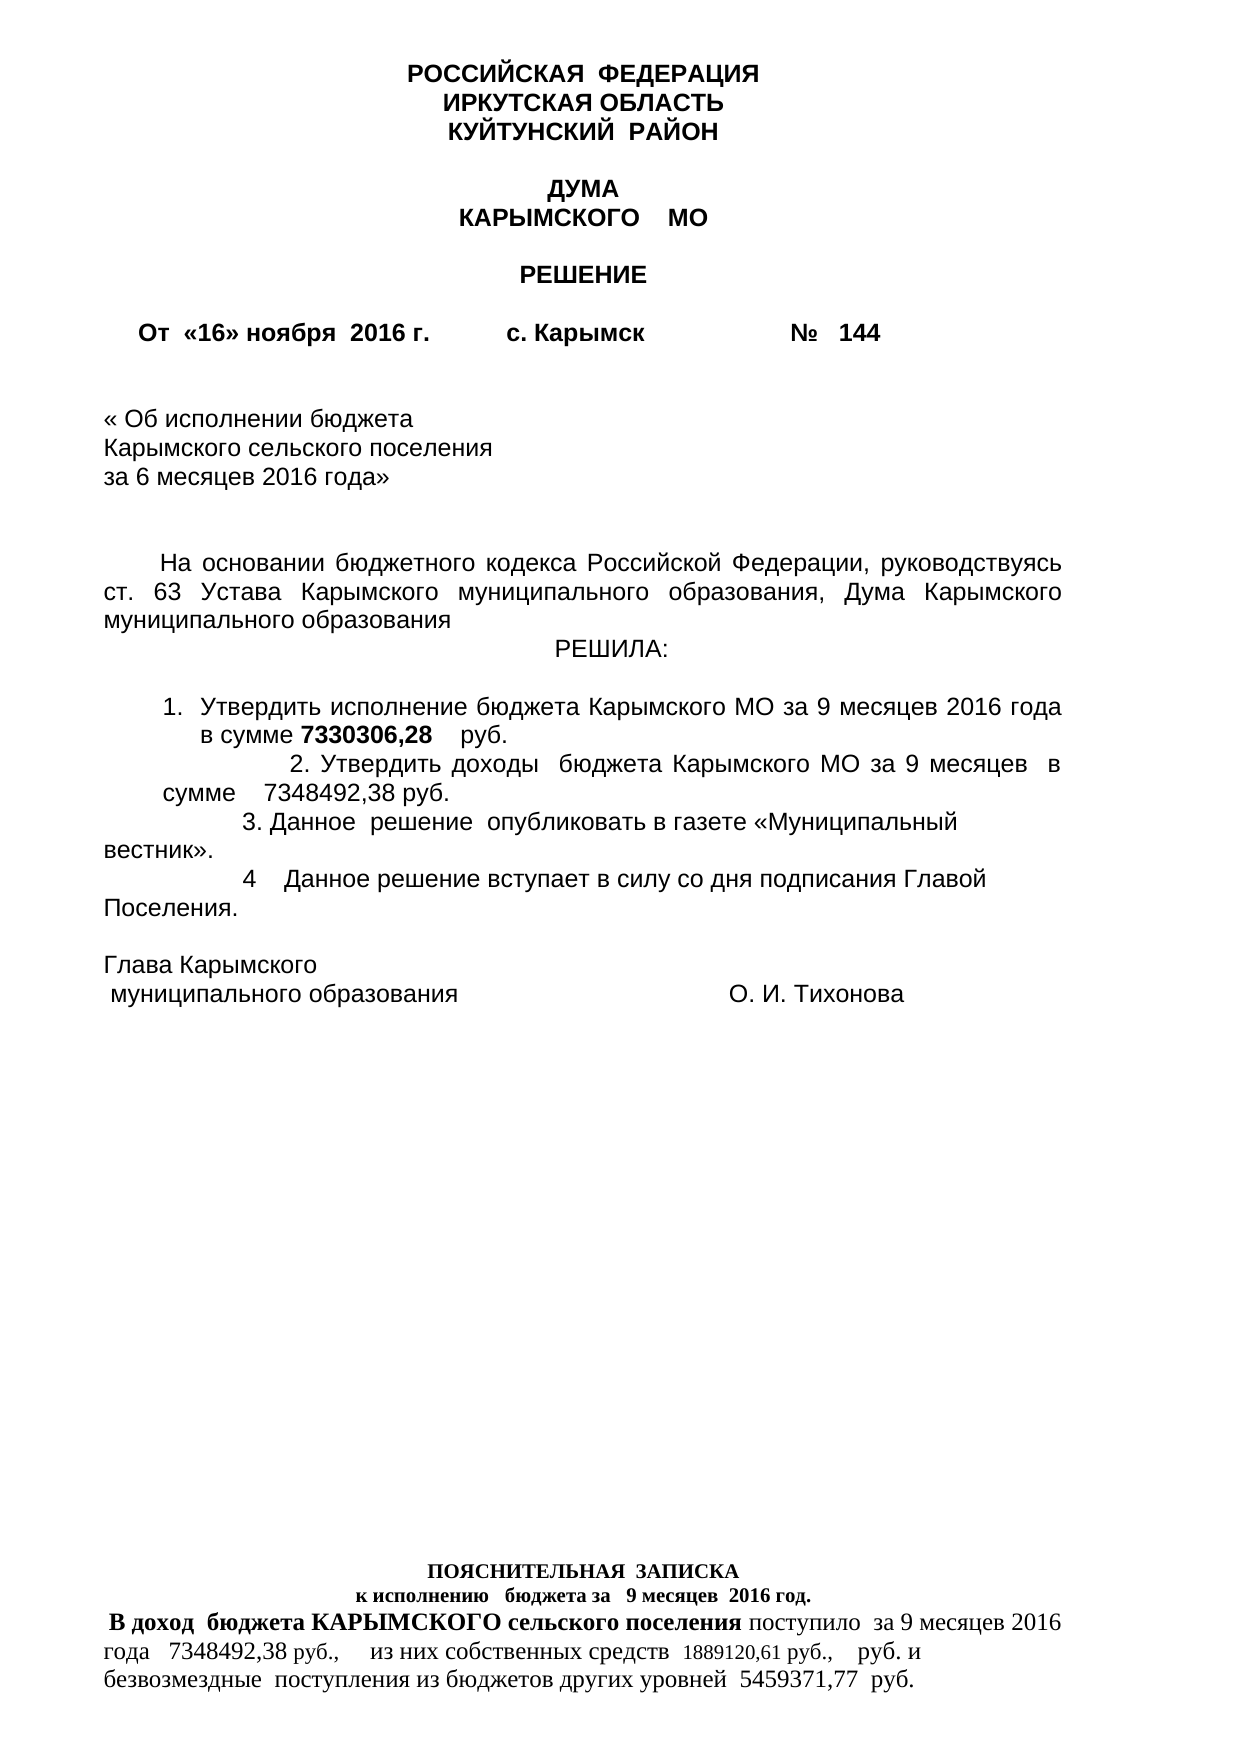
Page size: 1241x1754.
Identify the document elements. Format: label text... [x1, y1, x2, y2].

text « Об исполнении бюджета [103, 404, 1063, 433]
text к исполнению бюджета за 9 месяцев 2016 год. [103, 1583, 1063, 1607]
text РЕШИЛА: [103, 634, 1063, 663]
text РОССИЙСКАЯ ФЕДЕРАЦИЯ [103, 59, 1063, 88]
text РЕШЕНИЕ [103, 260, 1063, 289]
text ДУМА [103, 174, 1063, 203]
text Глава Карымского [103, 950, 1063, 979]
text за 6 месяцев 2016 года» [103, 462, 1063, 490]
text От «16» ноября 2016 г. с. Карымск № 144 [103, 318, 1063, 347]
text 4 Данное решение вступает в силу со дня подписания Главой Поселения. [103, 864, 1063, 922]
text КАРЫМСКОГО МО [103, 203, 1063, 232]
text ИРКУТСКАЯ ОБЛАСТЬ [103, 88, 1063, 117]
text 3. Данное решение опубликовать в газете «Муниципальный вестник». [103, 807, 1063, 864]
list Утвердить исполнение бюджета Карымского МО за 9 месяцев 2016 года в сумме 7330306,28 руб. [162, 692, 1063, 749]
text В доход бюджета КАРЫМСКОГО сельского поселения поступило за 9 месяцев 2016 года 7348492,38 руб., из них собственных средств 1889120,61 руб., руб. и безвозмездные поступления из бюджетов других уровней 5459371,77 руб. [103, 1607, 1063, 1693]
text муниципального образования О. И. Тихонова [103, 979, 1063, 1008]
text 2. Утвердить доходы бюджета Карымского МО за 9 месяцев в сумме 7348492,38 руб. [162, 749, 1063, 807]
text ПОЯСНИТЕЛЬНАЯ ЗАПИСКА [103, 1559, 1063, 1583]
text КУЙТУНСКИЙ РАЙОН [103, 117, 1063, 145]
text На основании бюджетного кодекса Российской Федерации, руководствуясь ст. 63 Устава Карымского муниципального образования, Дума Карымского муниципального образования [103, 548, 1063, 634]
text Карымского сельского поселения [103, 433, 1063, 462]
